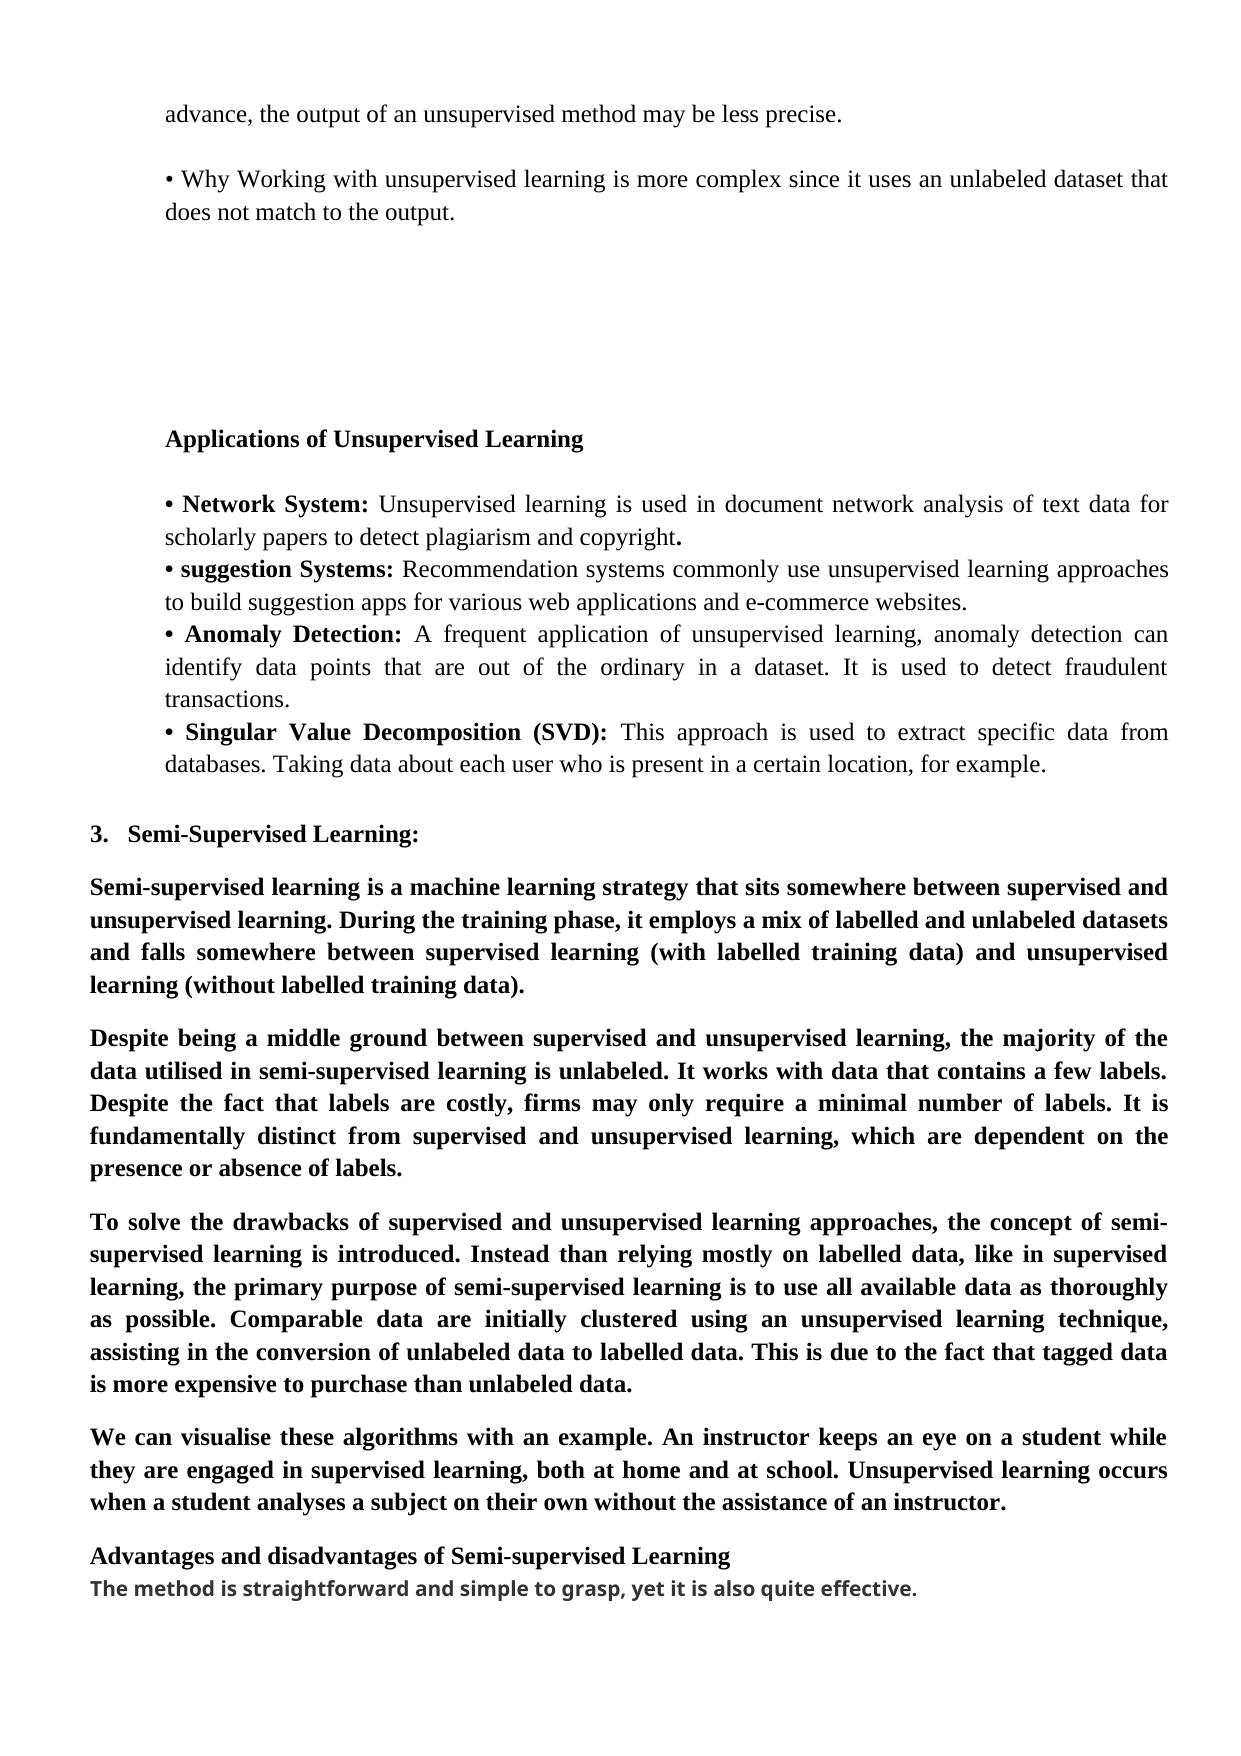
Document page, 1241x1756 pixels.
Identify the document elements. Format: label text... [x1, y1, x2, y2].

subtitle The method is straightforward and simple to grasp, yet it is also quite effective. [90, 1569, 1169, 1602]
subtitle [165, 96, 1169, 128]
subtitle Applications of Unsupervised Learning [165, 421, 1169, 453]
subtitle • Why Working with unsupervised learning is more complex since it uses an unlabeled dataset that does not match to the output. [165, 161, 1169, 226]
subtitle • suggestion Systems: Recommendation systems commonly use unsupervised learning approaches to build suggestion apps for various web applications and e-commerce websites. [164, 551, 1169, 616]
subtitle • Anomaly Detection: A frequent application of unsupervised learning, anomaly detection can identify data points that are out of the ordinary in a dataset. It is used to detect fraudulent transactions. [164, 616, 1169, 713]
subtitle Semi-supervised learning is a machine learning strategy that sits somewhere between supervised and unsupervised learning. During the training phase, it employs a mix of labelled and unlabeled datasets and falls somewhere between supervised learning (with labelled training data) and unsupervised learning (without labelled training data). [89, 869, 1169, 999]
subtitle We can visualise these algorithms with an example. An instructor keeps an eye on a student while they are engaged in supervised learning, both at home and at school. Unsupervised learning occurs when a student analyses a subject on their own without the assistance of an instructor. [89, 1419, 1169, 1516]
subtitle • Singular Value Decomposition (SVD): This approach is used to extract specific data from databases. Taking data about each user who is present in a certain location, for example. [164, 713, 1169, 778]
subtitle Despite being a middle ground between supervised and unsupervised learning, the majority of the data utilised in semi-supervised learning is unlabeled. It works with data that contains a few labels. Despite the fact that labels are costly, firms may only require a minimal number of labels. It is fundamentally distinct from supervised and unsupervised learning, which are dependent on the presence or absence of labels. [89, 1019, 1169, 1182]
subtitle To solve the drawbacks of supervised and unsupervised learning approaches, the concept of semi-supervised learning is introduced. Instead than relying mostly on labelled data, like in supervised learning, the primary purpose of semi-supervised learning is to use all available data as thoroughly as possible. Comparable data are initially clustered using an unsupervised learning technique, assisting in the conversion of unlabeled data to labelled data. This is due to the fact that tagged data is more expensive to purchase than unlabeled data. [89, 1203, 1169, 1398]
subtitle Advantages and disadvantages of Semi-supervised Learning [89, 1537, 1169, 1569]
subtitle • Network System: Unsupervised learning is used in document network analysis of text data for scholarly papers to detect plagiarism and copyright. [164, 486, 1169, 551]
subtitle Semi-Supervised Learning: [90, 815, 1169, 848]
